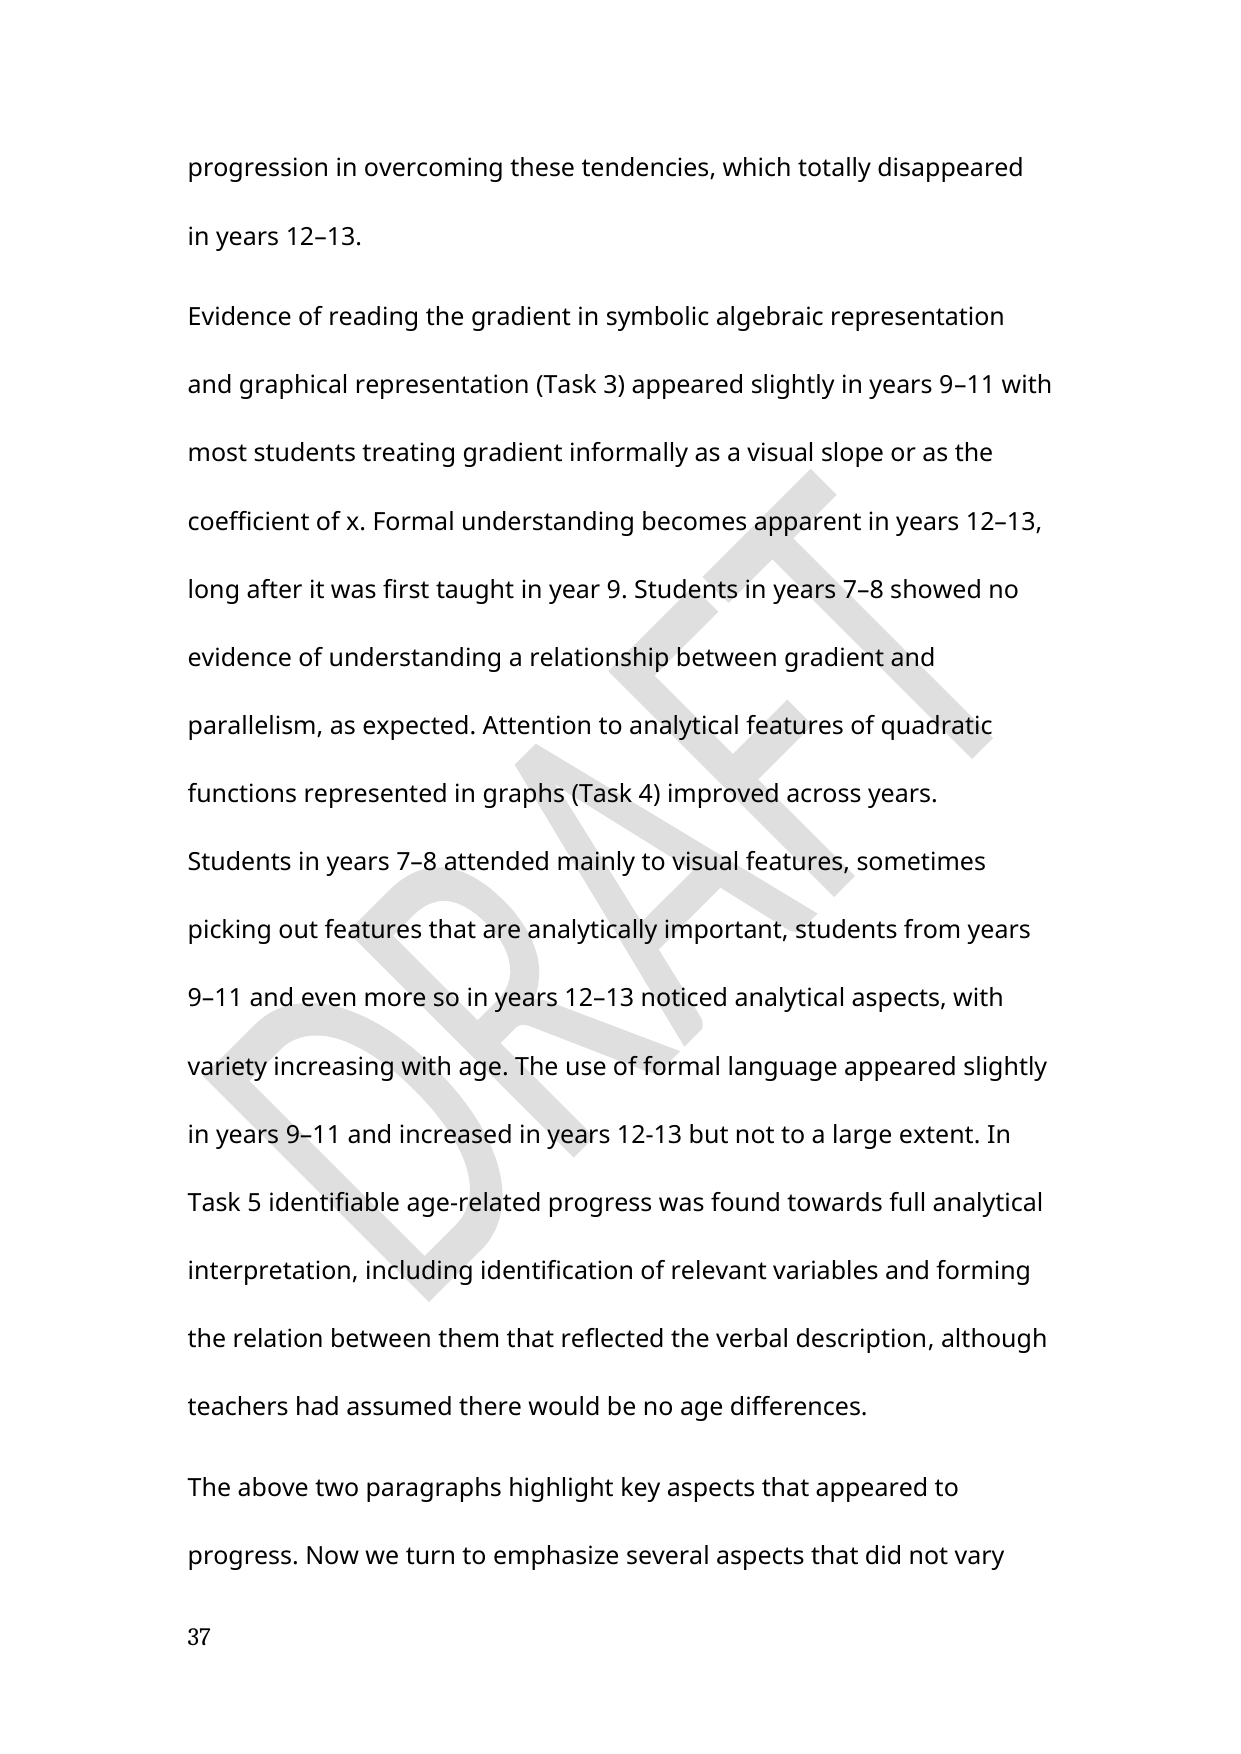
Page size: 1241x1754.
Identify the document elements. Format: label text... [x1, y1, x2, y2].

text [187, 150, 1053, 252]
text Evidence of reading the gradient in symbolic algebraic representation and graphical representation (Task 3) appeared slightly in years 9–11 with most students treating gradient informally as a visual slope or as the coefficient of x. Formal understanding becomes apparent in years 12–13, long after it was first taught in year 9. Students in years 7–8 showed no evidence of understanding a relationship between gradient and parallelism, as expected. Attention to analytical features of quadratic functions represented in graphs (Task 4) improved across years. Students in years 7–8 attended mainly to visual features, sometimes picking out features that are analytically important, students from years 9–11 and even more so in years 12–13 noticed analytical aspects, with variety increasing with age. The use of formal language appeared slightly in years 9–11 and increased in years 12-13 but not to a large extent. In Task 5 identifiable age-related progress was found towards full analytical interpretation, including identification of relevant variables and forming the relation between them that reflected the verbal description, although teachers had assumed there would be no age differences. [187, 299, 1053, 1423]
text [187, 1469, 1053, 1572]
